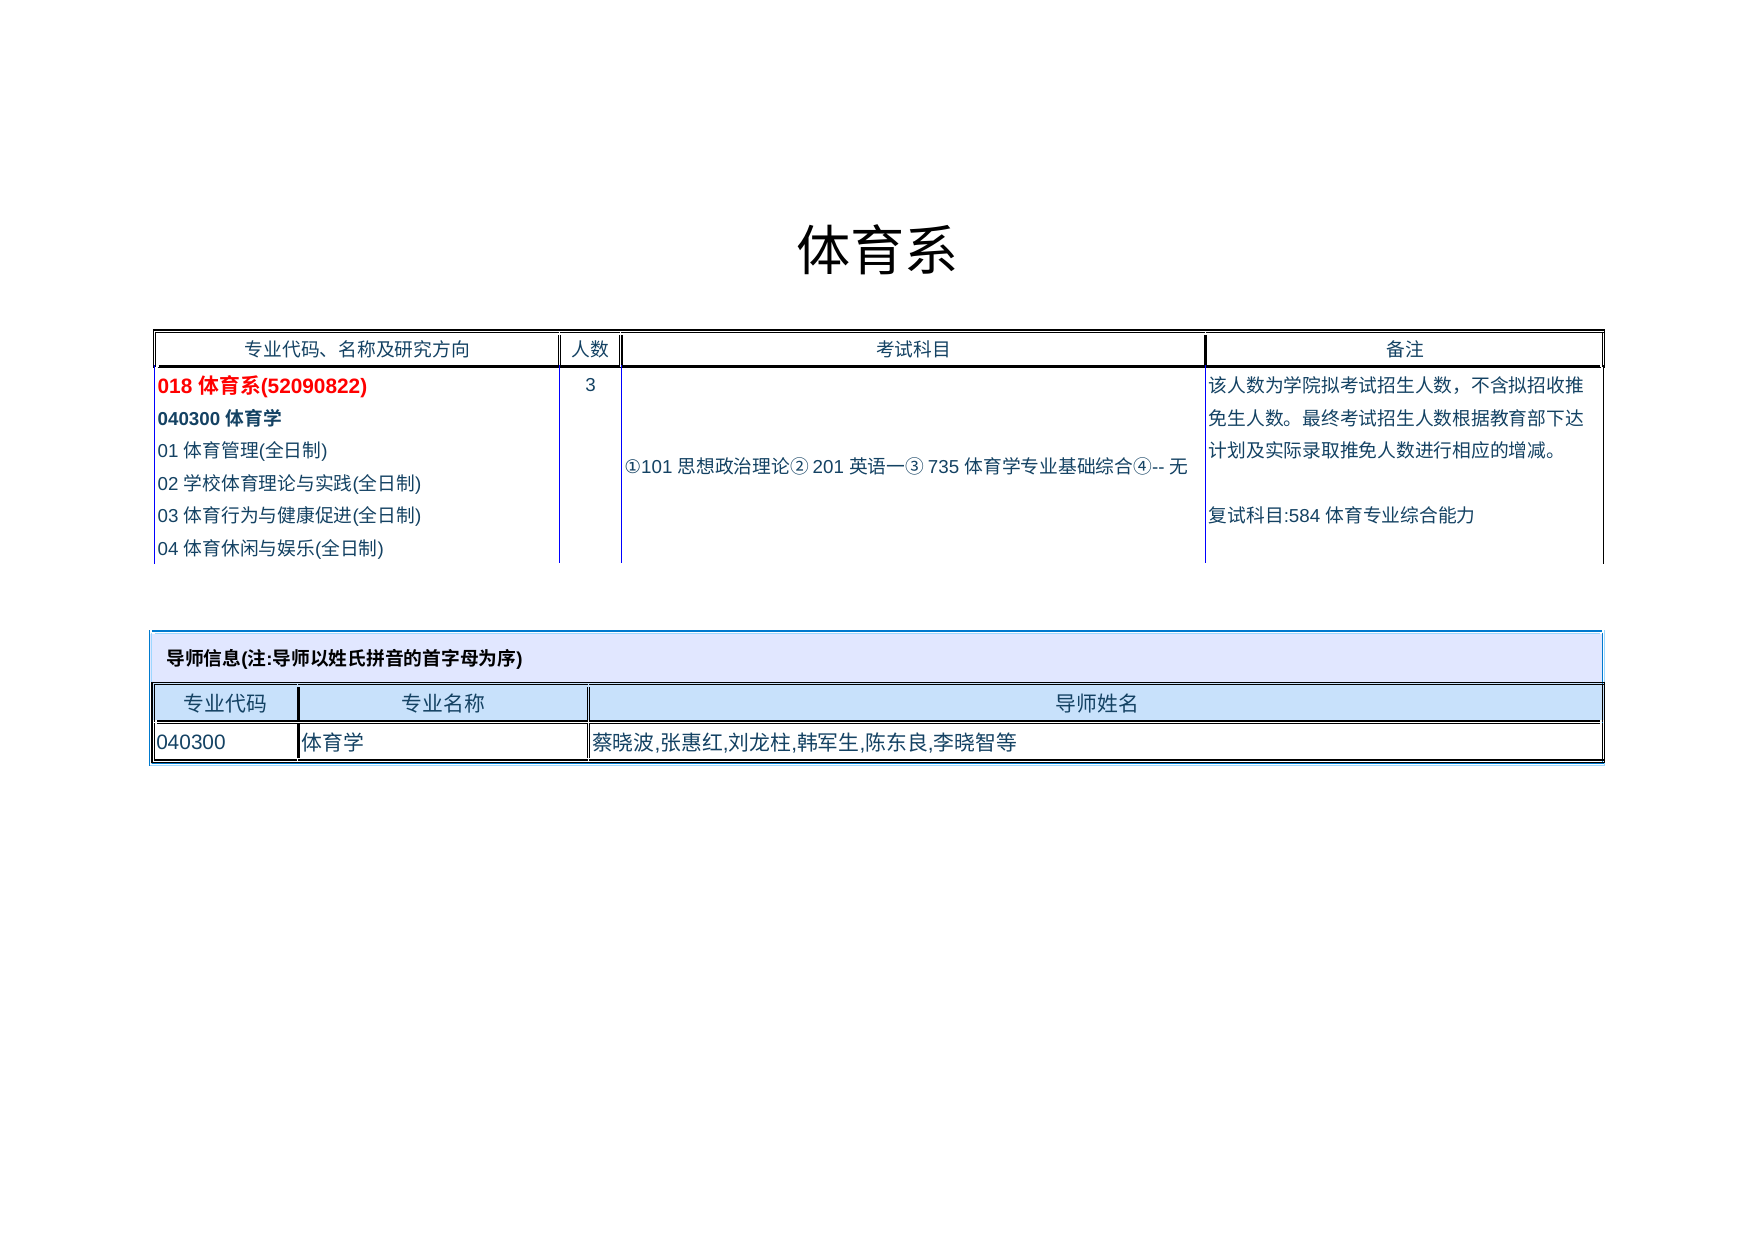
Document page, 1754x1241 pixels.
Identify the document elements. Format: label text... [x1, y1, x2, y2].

text 体育系 [150, 198, 1604, 295]
table_header [150, 328, 1603, 630]
